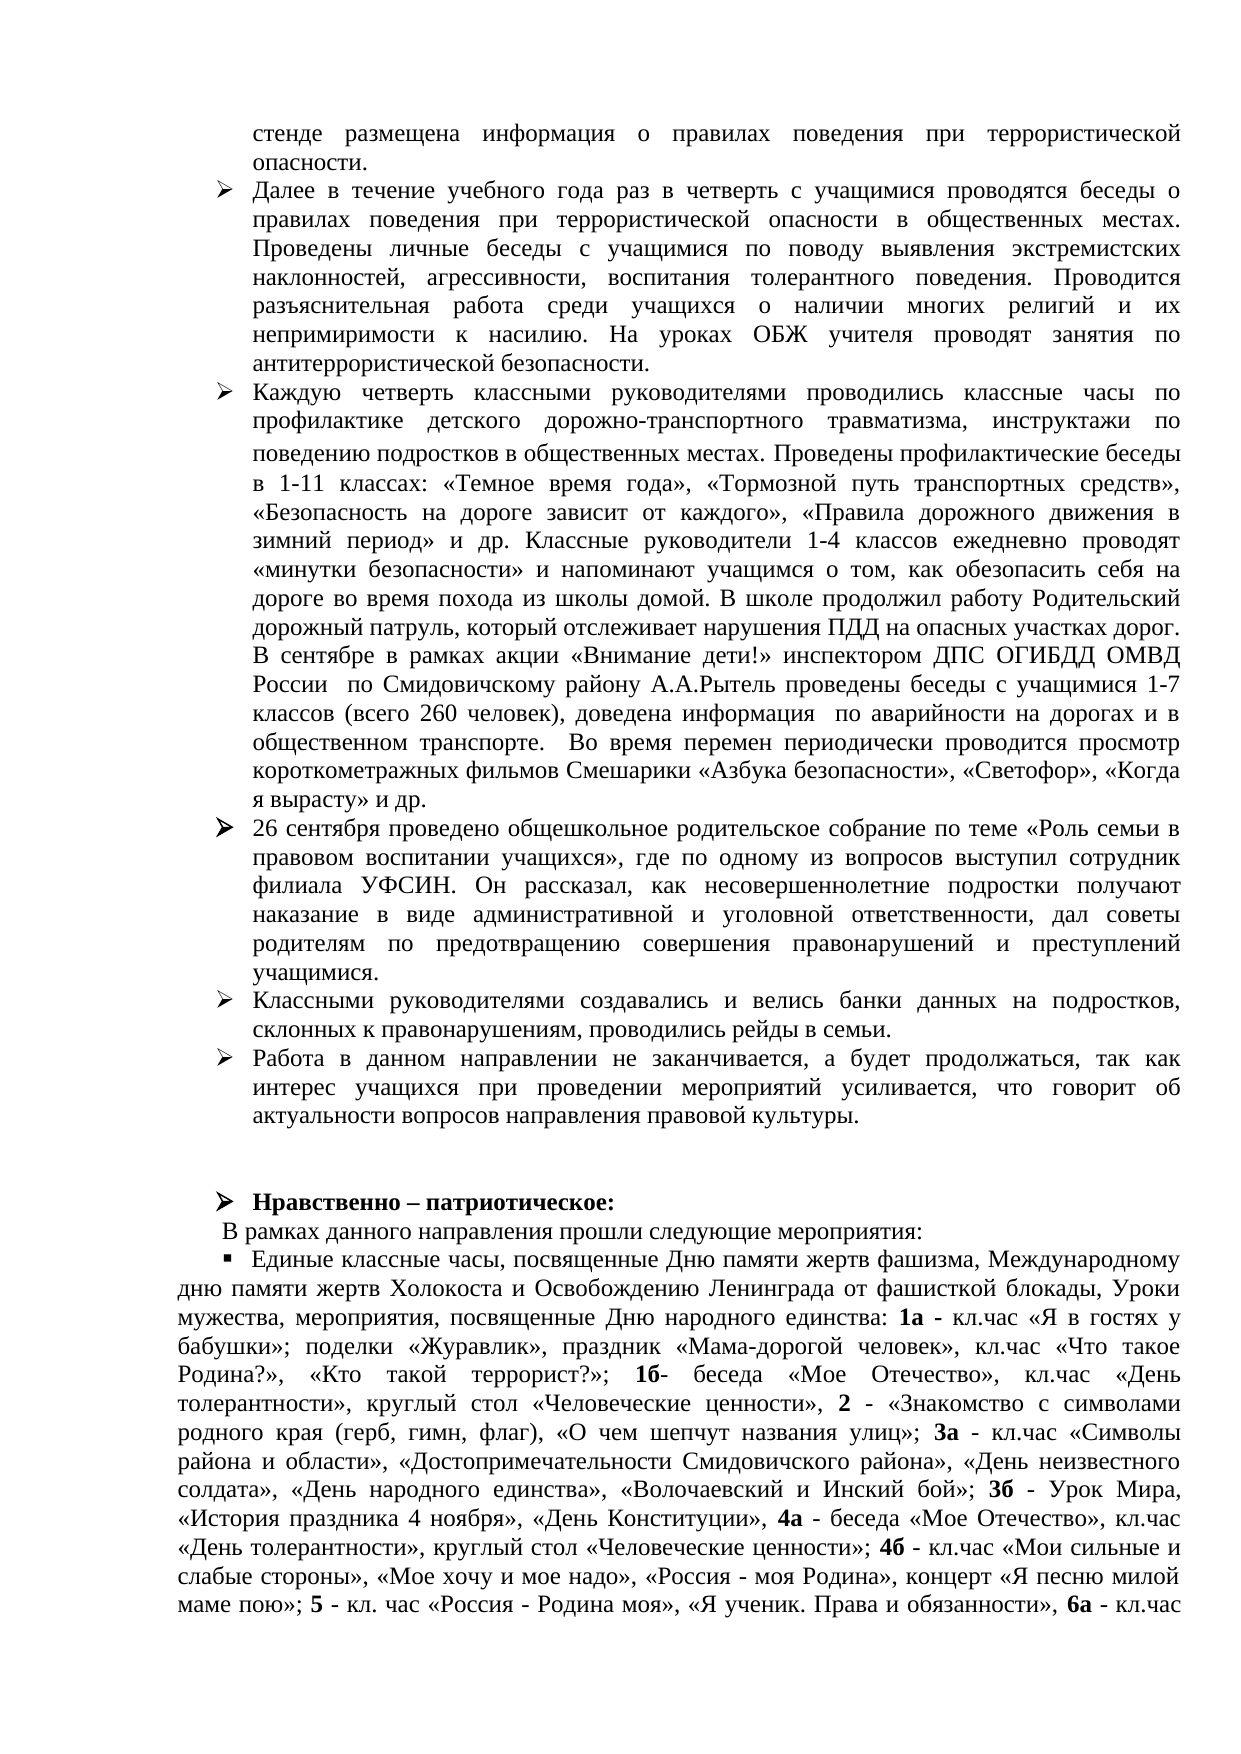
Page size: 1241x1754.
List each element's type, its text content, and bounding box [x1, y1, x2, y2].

list Классными руководителями создавались и велись банки данных на подростков, склонных к правонарушениям, проводились рейды в семьи. [215, 985, 1181, 1043]
list Далее в течение учебного года раз в четверть с учащимися проводятся беседы о правилах поведения при террористической опасности в общественных местах. Проведены личные беседы с учащимися по поводу выявления экстремистских наклонностей, агрессивности, воспитания толерантного поведения. Проводится разъяснительная работа среди учащихся о наличии многих религий и их непримиримости к насилию. На уроках ОБЖ учителя проводят занятия по антитеррористической безопасности. [215, 176, 1181, 377]
list Работа в данном направлении не заканчивается, а будет продолжаться, так как интерес учащихся при проведении мероприятий усиливается, что говорит об актуальности вопросов направления правовой культуры. [215, 1043, 1181, 1129]
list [215, 118, 1181, 176]
list Каждую четверть классными руководителями проводились классные часы по профилактике детского дорожно-транспортного травматизма, инструктажи по поведению подростков в общественных местах. Проведены профилактические беседы в 1-11 классах: «Темное время года», «Тормозной путь транспортных средств», «Безопасность на дороге зависит от каждого», «Правила дорожного движения в зимний период» и др. Классные руководители 1-4 классов ежедневно проводят «минутки безопасности» и напоминают учащимся о том, как обезопасить себя на дороге во время похода из школы домой. В школе продолжил работу Родительский дорожный патруль, который отслеживает нарушения ПДД на опасных участках дорог. В сентябре в рамках акции «Внимание дети!» инспектором ДПС ОГИБДД ОМВД России по Смидовичскому району А.А.Рытель проведены беседы с учащимися 1-7 классов (всего 260 человек), доведена информация по аварийности на дорогах и в общественном транспорте. Во время перемен периодически проводится просмотр короткометражных фильмов Смешарики «Азбука безопасности», «Светофор», «Когда я вырасту» и др. [215, 377, 1181, 813]
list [177, 1244, 1181, 1618]
list Нравственно – патриотическое: [215, 1187, 1181, 1216]
list 26 сентября проведено общешкольное родительское собрание по теме «Роль семьи в правовом воспитании учащихся», где по одному из вопросов выступил сотрудник филиала УФСИН. Он рассказал, как несовершеннолетние подростки получают наказание в виде административной и уголовной ответственности, дал советы родителям по предотвращению совершения правонарушений и преступлений учащимися. [215, 813, 1181, 985]
text В рамках данного направления прошли следующие мероприятия: [177, 1216, 1181, 1244]
